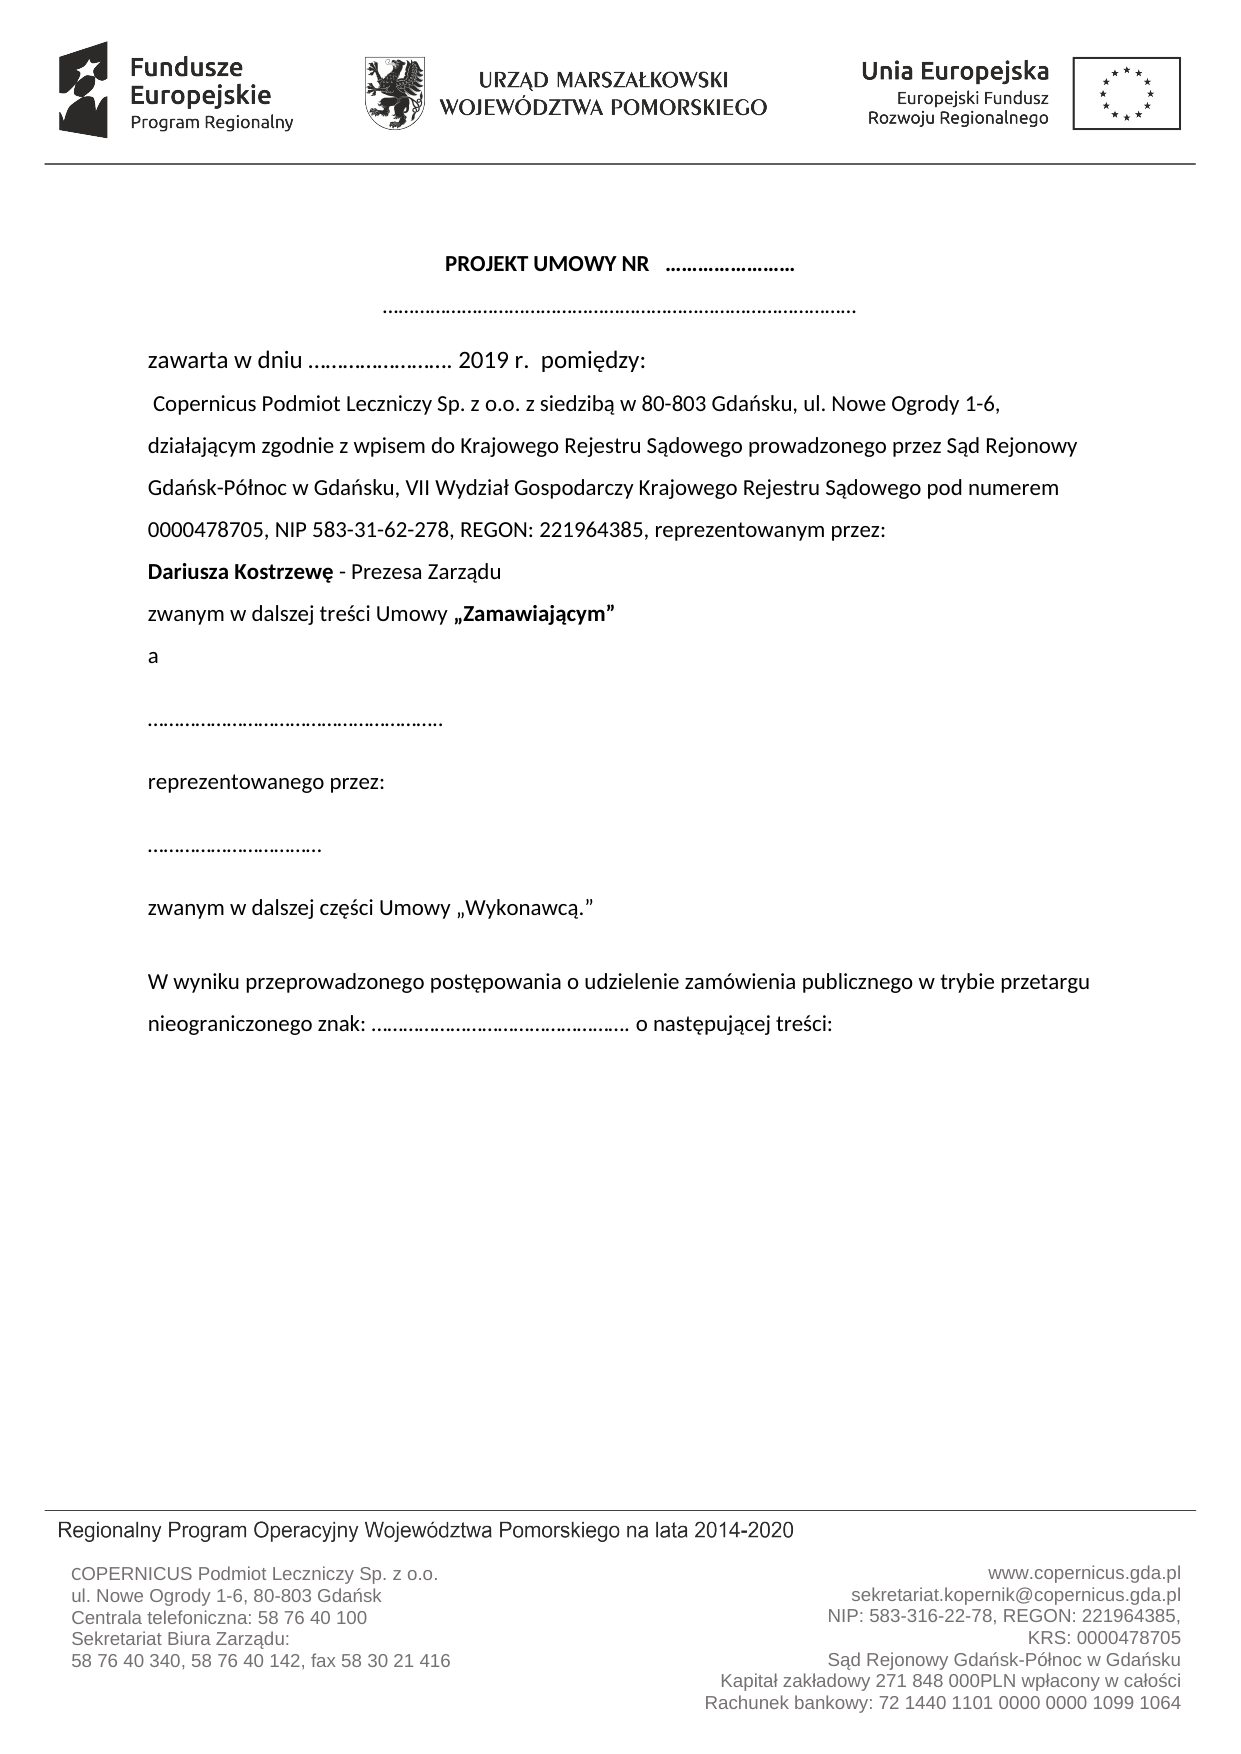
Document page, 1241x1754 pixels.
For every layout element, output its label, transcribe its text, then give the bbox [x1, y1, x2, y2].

picture [44, 41, 1196, 165]
text zwanym w dalszej treści Umowy „Zamawiającym” [148, 599, 1092, 627]
text Copernicus Podmiot Leczniczy Sp. z o.o. z siedzibą w 80-803 Gdańsku, ul. Nowe Ogrody 1-6, działającym zgodnie z wpisem do Krajowego Rejestru Sądowego prowadzonego przez Sąd Rejonowy Gdańsk-Północ w Gdańsku, VII Wydział Gospodarczy Krajowego Rejestru Sądowego pod numerem 0000478705, NIP 583-31-62-278, REGON: 221964385, reprezentowanym przez: [148, 389, 1092, 543]
text ……………………………………………….. [148, 704, 1092, 732]
text Dariusza Kostrzewę - Prezesa Zarządu [148, 557, 1092, 585]
text ……………………………………………………………………………… [148, 291, 1092, 319]
text …………………………… [148, 830, 1092, 858]
text W wyniku przeprowadzonego postępowania o udzielenie zamówienia publicznego w trybie przetargu nieograniczonego znak: …………………………………………. o następującej treści: [148, 967, 1092, 1037]
text reprezentowanego przez: [148, 767, 1092, 795]
picture [44, 1510, 1197, 1542]
text zwanym w dalszej części Umowy „Wykonawcą.” [148, 893, 1092, 921]
text PROJEKT UMOWY NR …………………… [148, 249, 1092, 277]
text zawarta w dniu ……………………. 2019 r. pomiędzy: [148, 344, 1092, 374]
text a [148, 641, 1092, 669]
